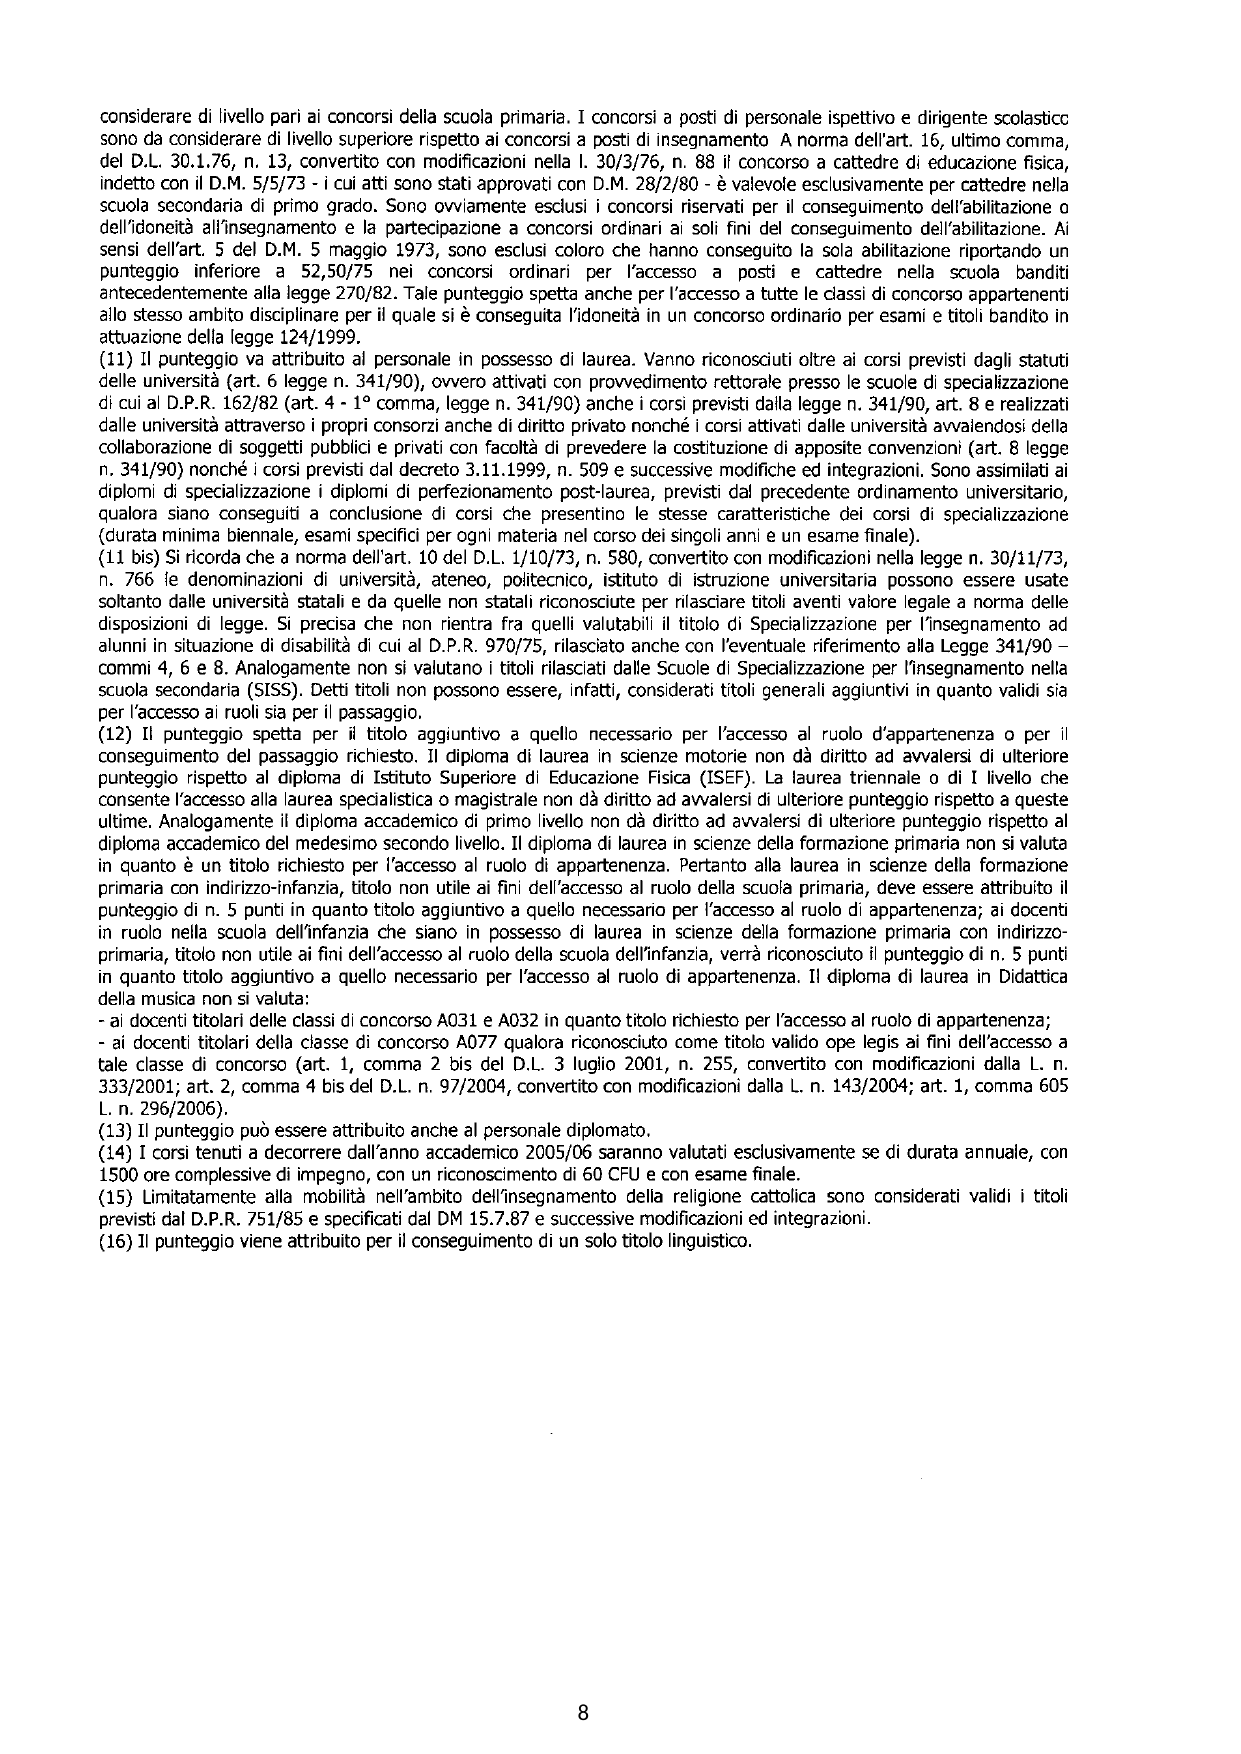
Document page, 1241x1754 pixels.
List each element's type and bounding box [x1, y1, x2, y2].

picture [98, 108, 1068, 1479]
